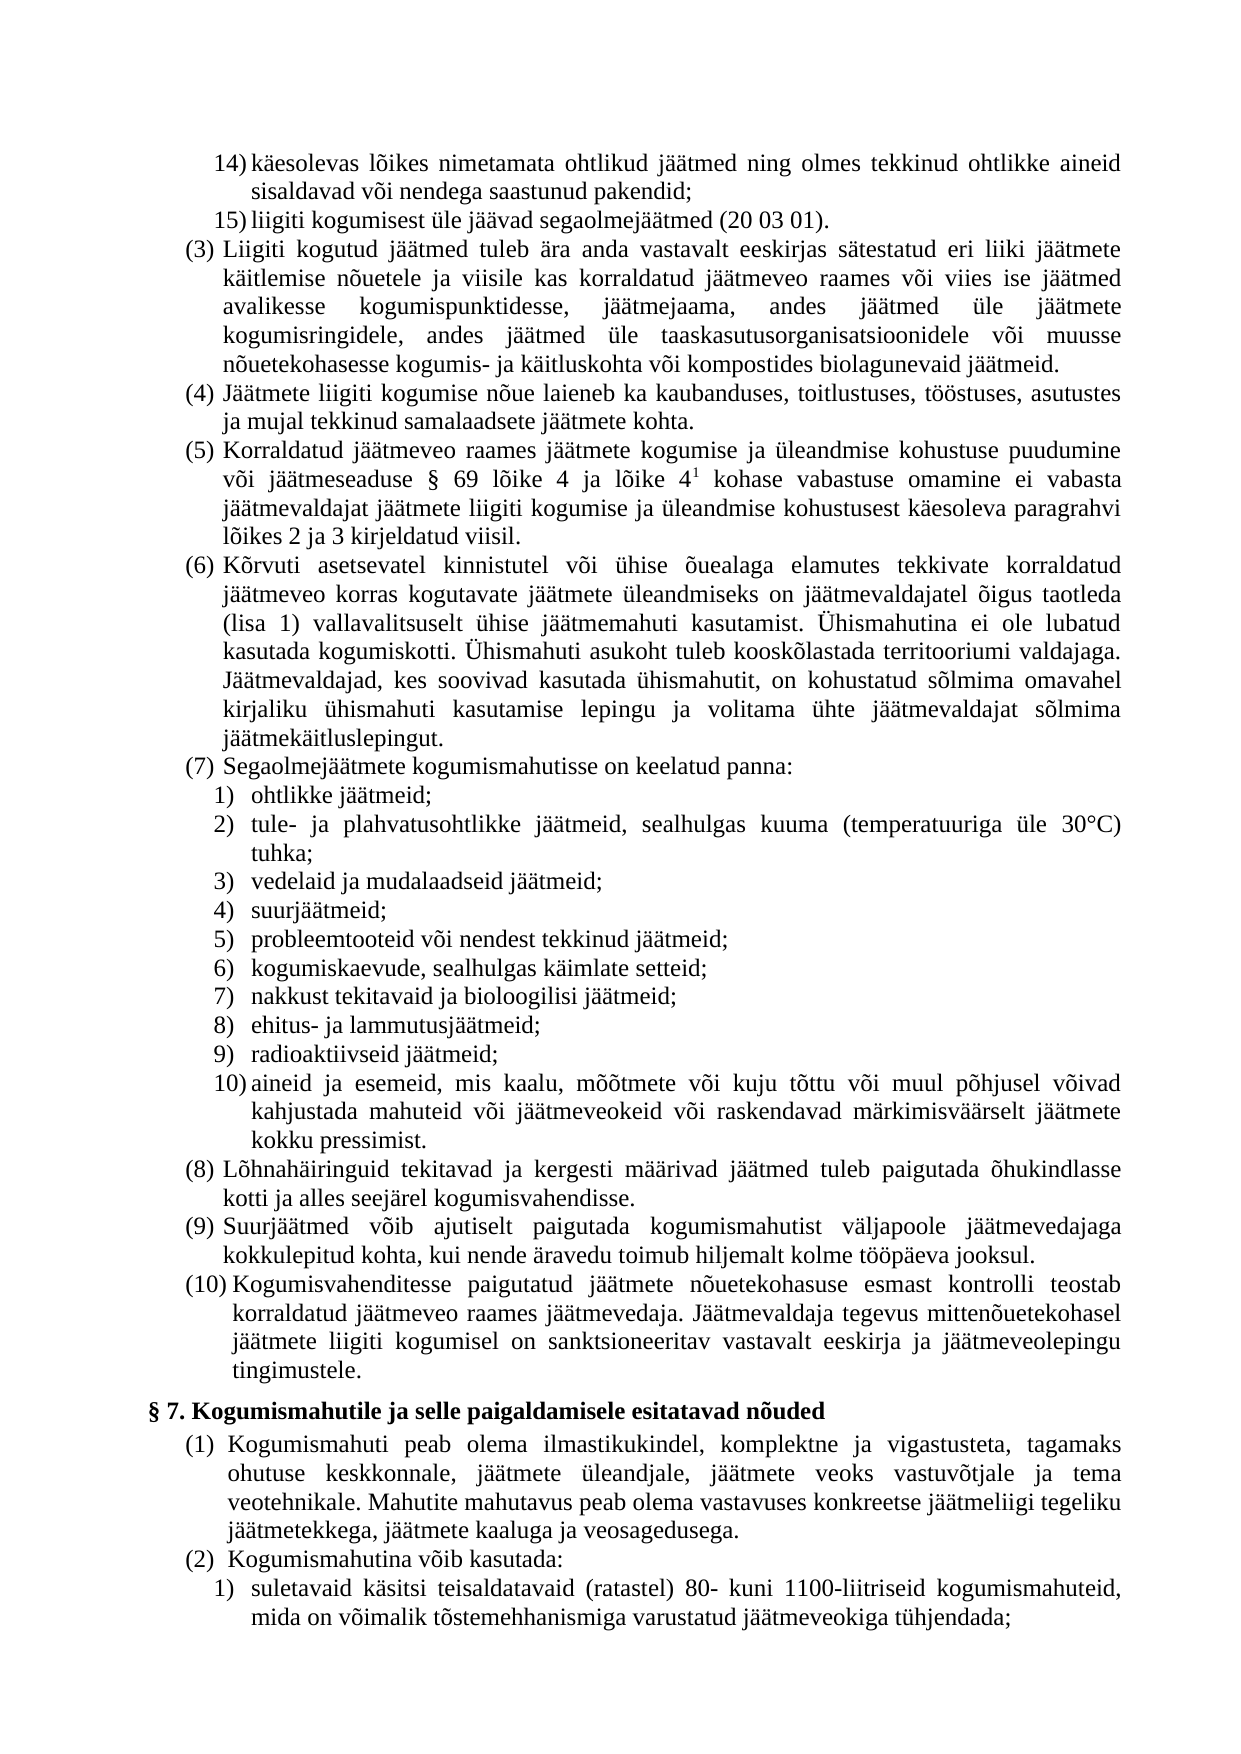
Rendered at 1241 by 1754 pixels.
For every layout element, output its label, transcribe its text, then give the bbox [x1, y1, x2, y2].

list kogumiskaevude, sealhulgas käimlate setteid; [213, 953, 1122, 981]
list ohtlikke jäätmeid; [213, 780, 1122, 809]
list Segaolmejäätmete kogumismahutisse on keelatud panna: [185, 751, 1122, 780]
list Kogumisvahenditesse paigutatud jäätmete nõuetekohasuse esmast kontrolli teostab korraldatud jäätmeveo raames jäätmevedaja. Jäätmevaldaja tegevus mittenõuetekohasel jäätmete liigiti kogumisel on sanktsioneeritav vastavalt eeskirja ja jäätmeveolepingu tingimustele. [185, 1269, 1122, 1384]
list radioaktiivseid jäätmeid; [213, 1039, 1122, 1068]
list Kogumismahutina võib kasutada: [185, 1544, 1122, 1573]
list nakkust tekitavaid ja bioloogilisi jäätmeid; [213, 981, 1122, 1010]
list vedelaid ja mudalaadseid jäätmeid; [213, 866, 1122, 895]
list suletavaid käsitsi teisaldatavaid (ratastel) 80- kuni 1100-liitriseid kogumismahuteid, mida on võimalik tõstemehhanismiga varustatud jäätmeveokiga tühjendada; [213, 1573, 1122, 1631]
list käesolevas lõikes nimetamata ohtlikud jäätmed ning olmes tekkinud ohtlikke aineid sisaldavad või nendega saastunud pakendid; [213, 148, 1122, 205]
list Kogumismahuti peab olema ilmastikukindel, komplektne ja vigastusteta, tagamaks ohutuse keskkonnale, jäätmete üleandjale, jäätmete veoks vastuvõtjale ja tema veotehnikale. Mahutite mahutavus peab olema vastavuses konkreetse jäätmeliigi tegeliku jäätmetekkega, jäätmete kaaluga ja veosagedusega. [185, 1429, 1122, 1544]
list aineid ja esemeid, mis kaalu, mõõtmete või kuju tõttu või muul põhjusel võivad kahjustada mahuteid või jäätmeveokeid või raskendavad märkimisväärselt jäätmete kokku pressimist. [213, 1068, 1122, 1154]
text § 7. Kogumismahutile ja selle paigaldamisele esitatavad nõuded [148, 1396, 1122, 1425]
list Liigiti kogutud jäätmed tuleb ära anda vastavalt eeskirjas sätestatud eri liiki jäätmete käitlemise nõuetele ja viisile kas korraldatud jäätmeveo raames või viies ise jäätmed avalikesse kogumispunktidesse, jäätmejaama, andes jäätmed üle jäätmete kogumisringidele, andes jäätmed üle taaskasutusorganisatsioonidele või muusse nõuetekohasesse kogumis- ja käitluskohta või kompostides biolagunevaid jäätmeid. [185, 234, 1122, 378]
list ehitus- ja lammutusjäätmeid; [213, 1010, 1122, 1039]
list Suurjäätmed võib ajutiselt paigutada kogumismahutist väljapoole jäätmevedajaga kokkulepitud kohta, kui nende äravedu toimub hiljemalt kolme tööpäeva jooksul. [185, 1211, 1122, 1269]
list Kõrvuti asetsevatel kinnistutel või ühise õuealaga elamutes tekkivate korraldatud jäätmeveo korras kogutavate jäätmete üleandmiseks on jäätmevaldajatel õigus taotleda (lisa 1) vallavalitsuselt ühise jäätmemahuti kasutamist. Ühismahutina ei ole lubatud kasutada kogumiskotti. Ühismahuti asukoht tuleb kooskõlastada territooriumi valdajaga. Jäätmevaldajad, kes soovivad kasutada ühismahutit, on kohustatud sõlmima omavahel kirjaliku ühismahuti kasutamise lepingu ja volitama ühte jäätmevaldajat sõlmima jäätmekäitluslepingut. [185, 550, 1122, 751]
list tule- ja plahvatusohtlikke jäätmeid, sealhulgas kuuma (temperatuuriga üle 30°C) tuhka; [213, 809, 1122, 866]
list Lõhnahäiringuid tekitavad ja kergesti määrivad jäätmed tuleb paigutada õhukindlasse kotti ja alles seejärel kogumisvahendisse. [185, 1154, 1122, 1211]
list Korraldatud jäätmeveo raames jäätmete kogumise ja üleandmise kohustuse puudumine või jäätmeseaduse § 69 lõike 4 ja lõike 41 kohase vabastuse omamine ei vabasta jäätmevaldajat jäätmete liigiti kogumise ja üleandmise kohustusest käesoleva paragrahvi lõikes 2 ja 3 kirjeldatud viisil. [185, 435, 1122, 550]
list probleemtooteid või nendest tekkinud jäätmeid; [213, 924, 1122, 953]
list suurjäätmeid; [213, 895, 1122, 924]
list liigiti kogumisest üle jäävad segaolmejäätmed (20 03 01). [213, 205, 1122, 234]
list Jäätmete liigiti kogumise nõue laieneb ka kaubanduses, toitlustuses, tööstuses, asutustes ja mujal tekkinud samalaadsete jäätmete kohta. [185, 378, 1122, 435]
